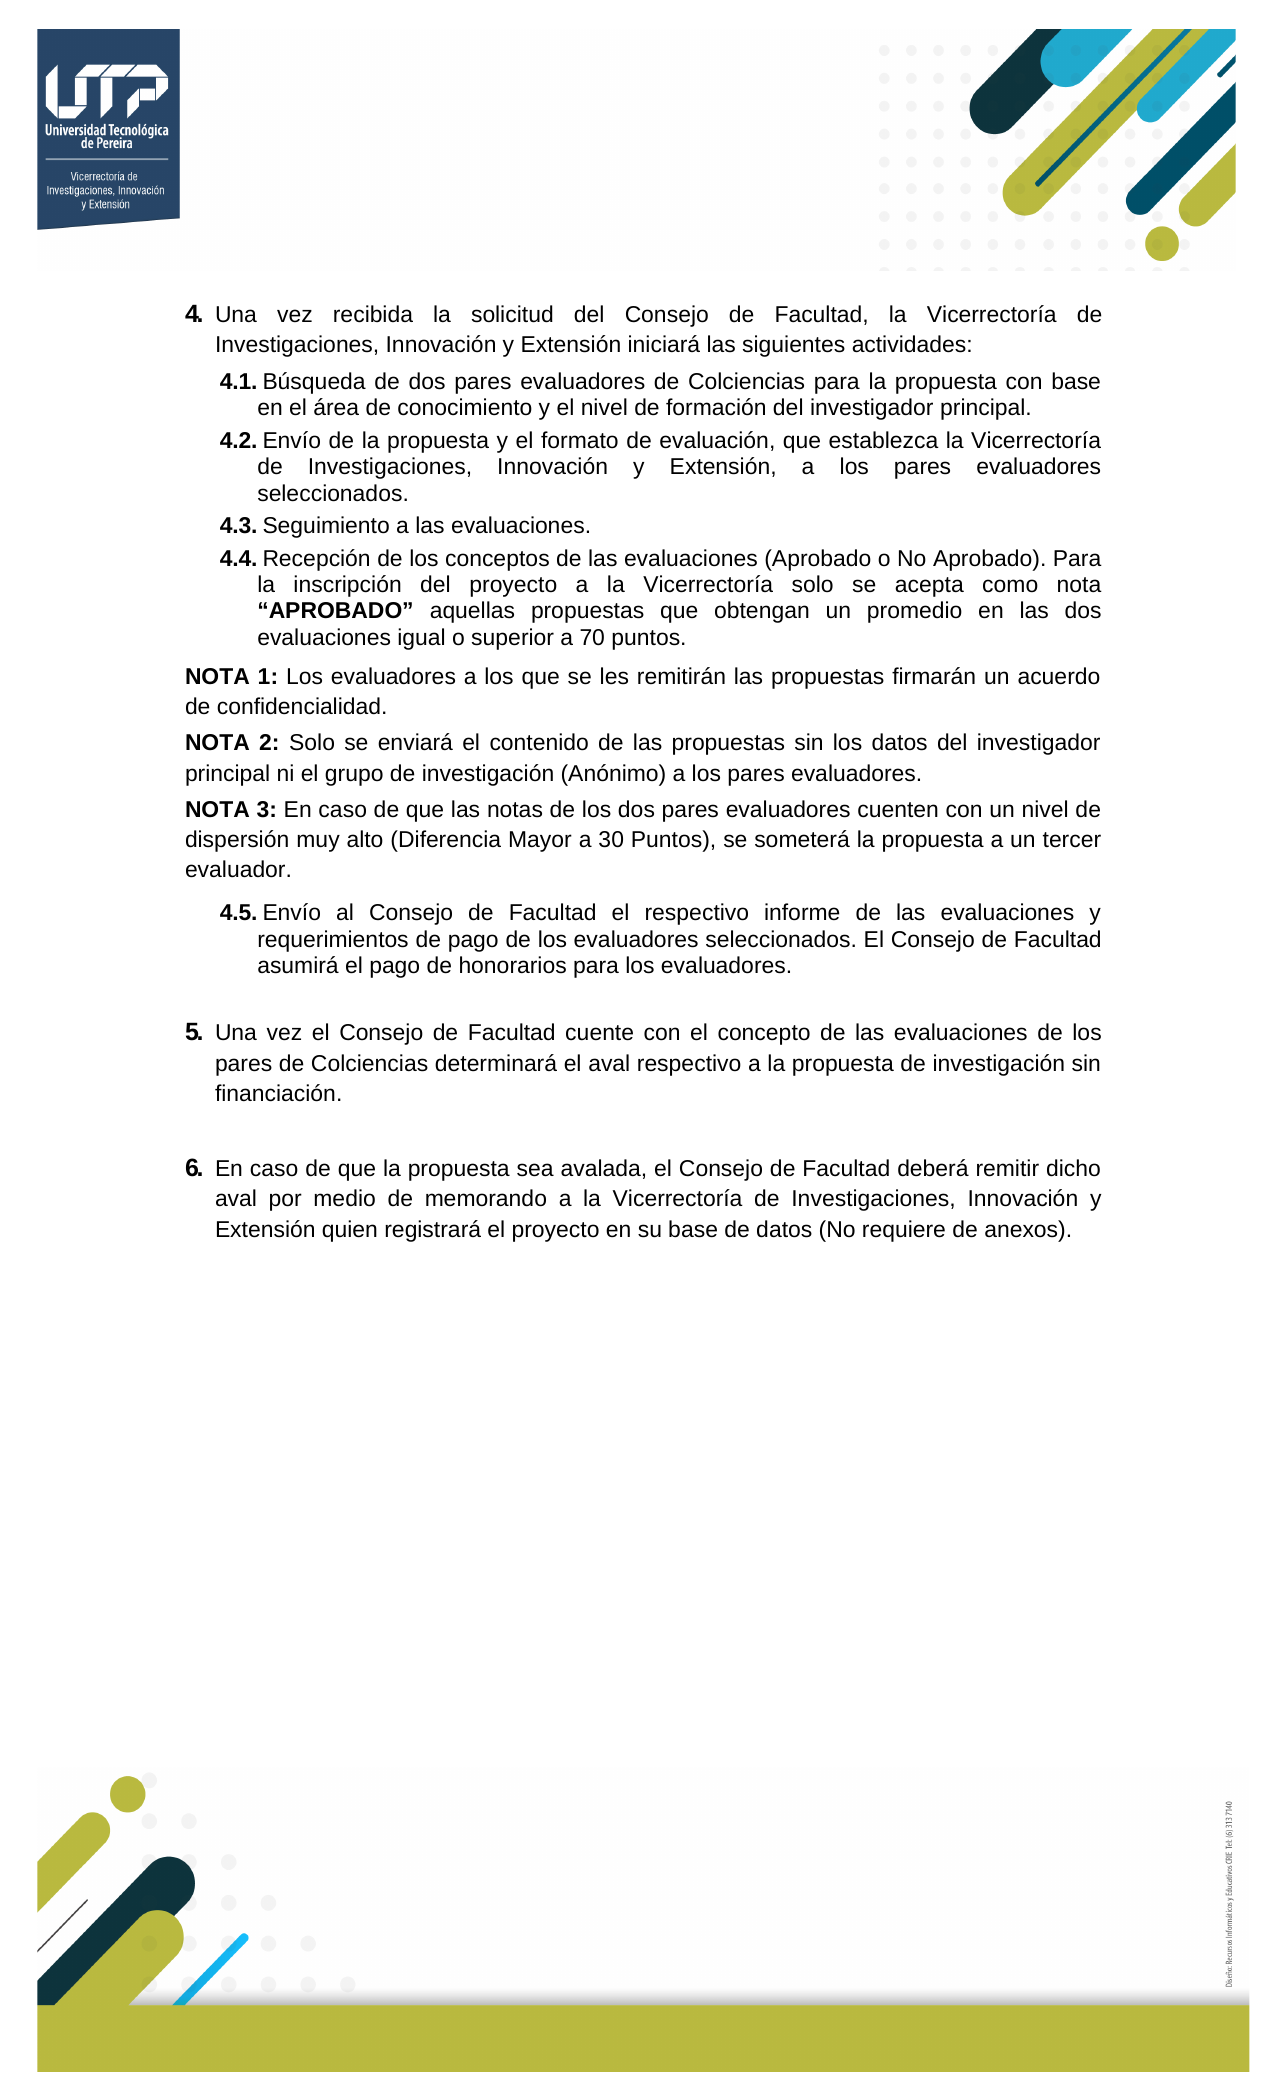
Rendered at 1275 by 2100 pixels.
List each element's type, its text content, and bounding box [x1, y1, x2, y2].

list Envío al Consejo de Facultad el respectivo informe de las evaluaciones y requerimientos de pago de los evaluadores seleccionados. El Consejo de Facultad asumirá el pago de honorarios para los evaluadores. [219, 899, 1102, 978]
picture [37, 29, 1236, 271]
list Recepción de los conceptos de las evaluaciones (Aprobado o No Aprobado). Para la inscripción del proyecto a la Vicerrectoría solo se acepta como nota “APROBADO” aquellas propuestas que obtengan un promedio en las dos evaluaciones igual o superior a 70 puntos. [219, 545, 1102, 650]
text NOTA 1: Los evaluadores a los que se les remitirán las propuestas firmarán un acuerdo de confidencialidad. [185, 663, 1102, 719]
list Una vez recibida la solicitud del Consejo de Facultad, la Vicerrectoría de Investigaciones, Innovación y Extensión iniciará las siguientes actividades: [185, 299, 1102, 358]
list Envío de la propuesta y el formato de evaluación, que establezca la Vicerrectoría de Investigaciones, Innovación y Extensión, a los pares evaluadores seleccionados. [219, 427, 1102, 506]
list Seguimiento a las evaluaciones. [219, 512, 1102, 538]
list Búsqueda de dos pares evaluadores de Colciencias para la propuesta con base en el área de conocimiento y el nivel de formación del investigador principal. [219, 368, 1102, 421]
list En caso de que la propuesta sea avalada, el Consejo de Facultad deberá remitir dicho aval por medio de memorando a la Vicerrectoría de Investigaciones, Innovación y Extensión quien registrará el proyecto en su base de datos (No requiere de anexos). [185, 1153, 1102, 1242]
picture [37, 1767, 1250, 2072]
list Una vez el Consejo de Facultad cuente con el concepto de las evaluaciones de los pares de Colciencias determinará el aval respectivo a la propuesta de investigación sin financiación. [185, 1017, 1102, 1106]
text NOTA 2: Solo se enviará el contenido de las propuestas sin los datos del investigador principal ni el grupo de investigación (Anónimo) a los pares evaluadores. [185, 729, 1102, 786]
text NOTA 3: En caso de que las notas de los dos pares evaluadores cuenten con un nivel de dispersión muy alto (Diferencia Mayor a 30 Puntos), se someterá la propuesta a un tercer evaluador. [185, 796, 1102, 883]
